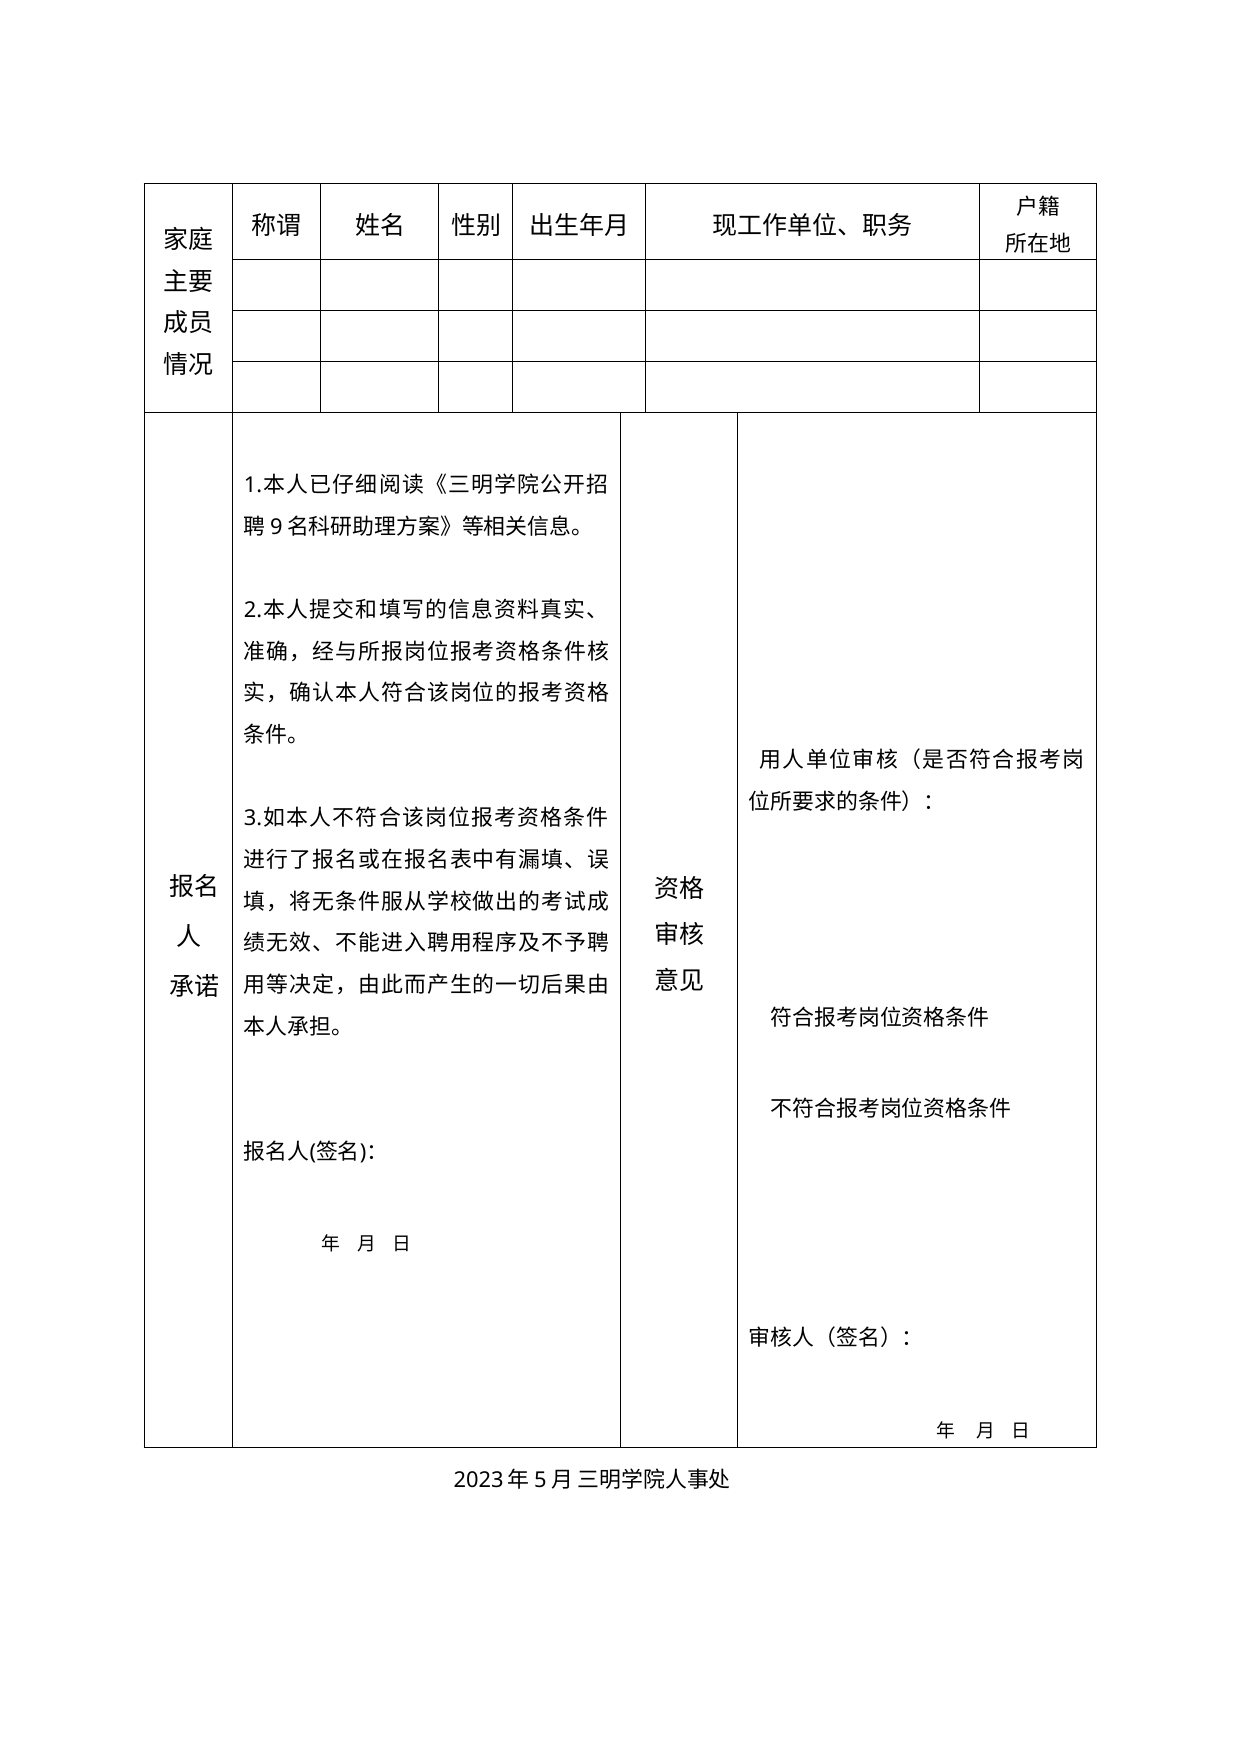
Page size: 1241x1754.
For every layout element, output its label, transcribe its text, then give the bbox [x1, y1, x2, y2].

table_cell [439, 311, 512, 361]
table_cell [513, 362, 645, 412]
table_cell [233, 311, 320, 361]
table_cell [233, 260, 320, 310]
table_cell [321, 311, 438, 361]
table_cell [321, 260, 438, 310]
table_cell 1.本人已仔细阅读《三明学院公开招聘9名科研助理方案》等相关信息。 2.本人提交和填写的信息资料真实、准确，经与所报岗位报考资格条件核实，确认本人符合该岗位的报考资格条件。 3.如本人不符合该岗位报考资格条件进行了报名或在报名表中有漏填、误填，将无条件服从学校做出的考试成绩无效、不能进入聘用程序及不予聘用等决定，由此而产生的一切后果由本人承担。 报名人(签名)： 年 月 日 [233, 413, 620, 1447]
table_cell [980, 362, 1096, 412]
table_cell 户籍 所在地 [980, 184, 1096, 259]
table_cell [513, 311, 645, 361]
table_cell [233, 362, 320, 412]
table_cell [980, 260, 1096, 310]
table_cell [321, 362, 438, 412]
table_cell [646, 260, 979, 310]
table_cell [980, 311, 1096, 361]
table_cell 称谓 [233, 184, 320, 259]
table_cell [646, 362, 979, 412]
text 2023年5月 三明学院人事处 [148, 1448, 1074, 1498]
table_cell 家庭主要成员情况 [145, 184, 232, 412]
table_cell 报名人 承诺 [145, 413, 232, 1447]
table_cell [439, 260, 512, 310]
table_cell 资格 审核 意见 [621, 413, 737, 1447]
table_cell 现工作单位、职务 [646, 184, 979, 259]
table_cell 用人单位审核（是否符合报考岗位所要求的条件）： 符合报考岗位资格条件 不符合报考岗位资格条件 审核人（签名）： 年 月 日 [738, 413, 1096, 1447]
table_cell 姓名 [321, 184, 438, 259]
table_cell 性别 [439, 184, 512, 259]
table_cell 出生年月 [513, 184, 645, 259]
table_cell [646, 311, 979, 361]
table_cell [439, 362, 512, 412]
table_cell [513, 260, 645, 310]
